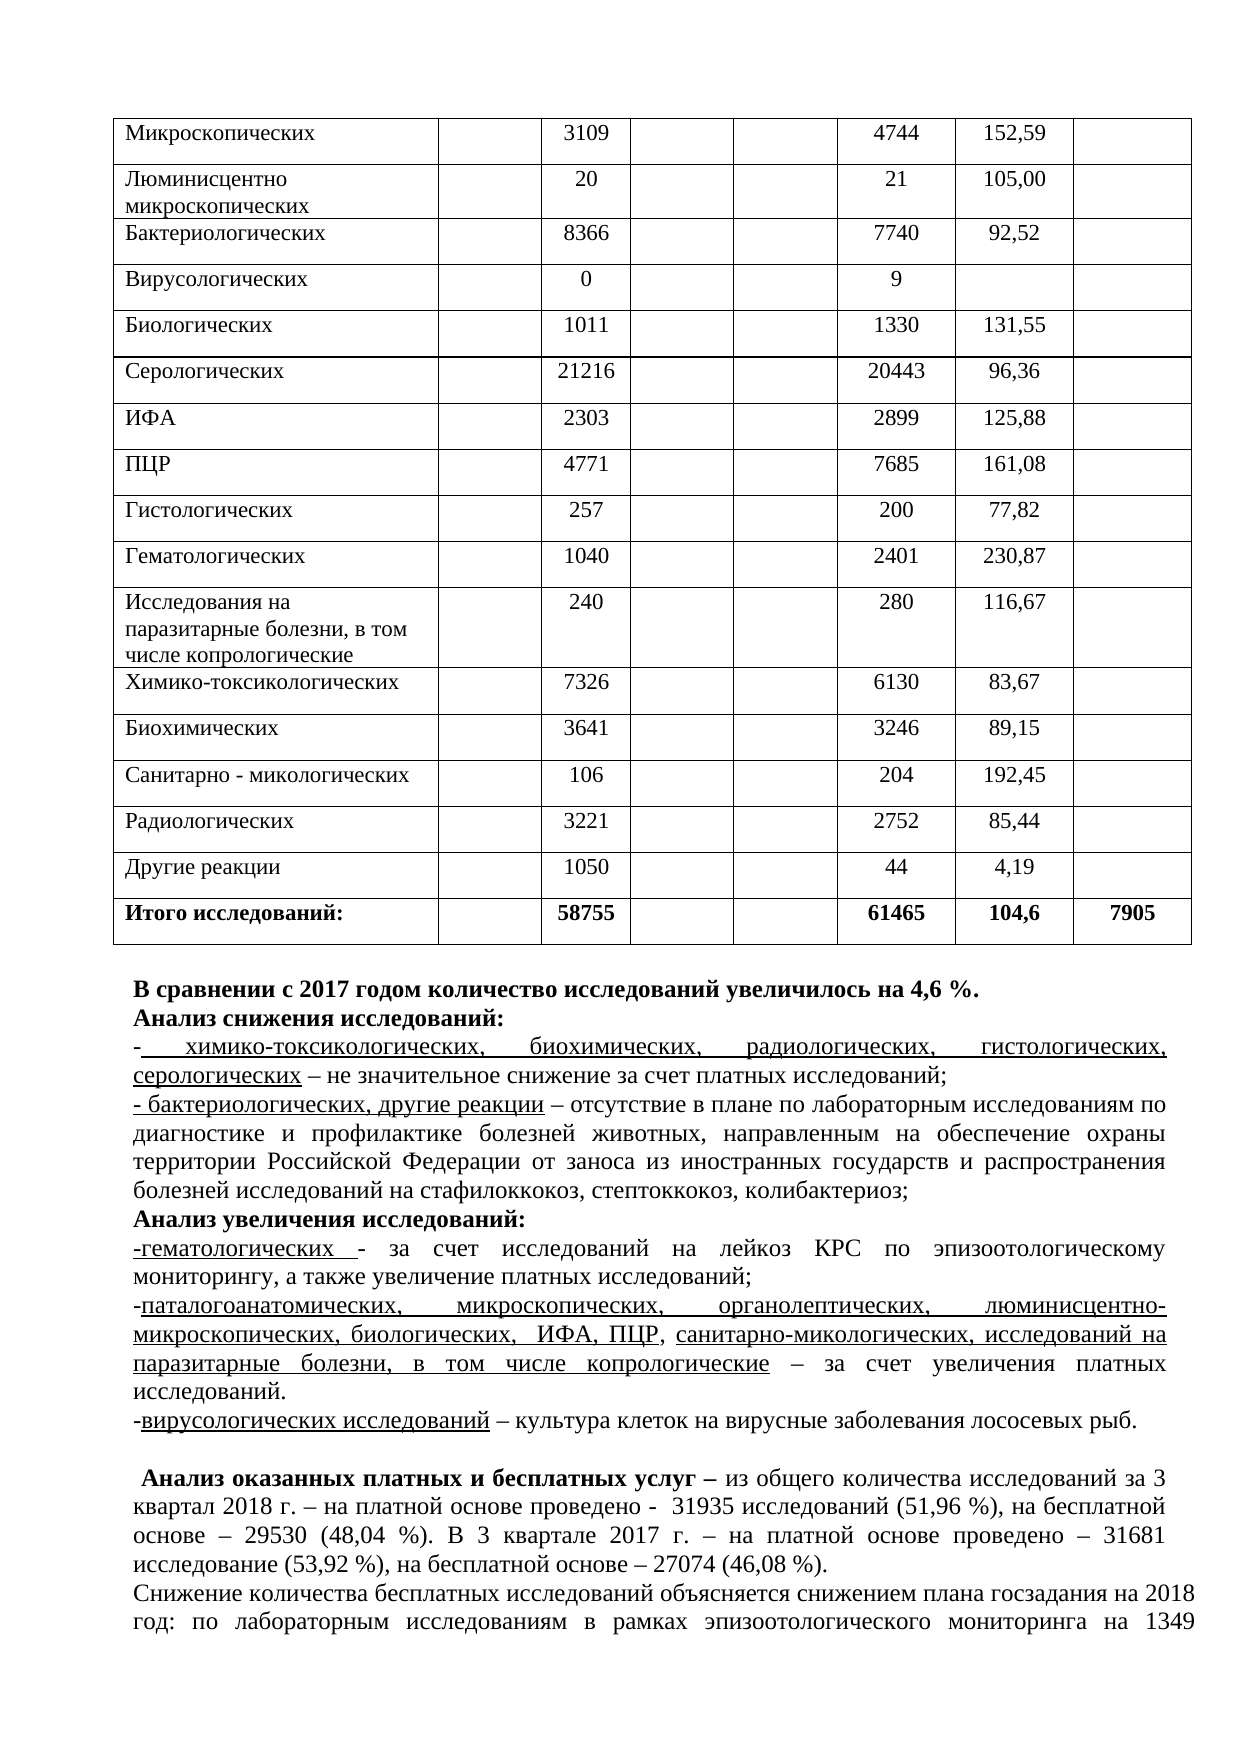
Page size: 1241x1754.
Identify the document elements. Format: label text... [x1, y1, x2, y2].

text -гематологических - за счет исследований на лейкоз КРС по эпизоотологическому мониторингу, а также увеличение платных исследований; [133, 1233, 1167, 1290]
table_cell [631, 715, 733, 759]
table_cell [734, 119, 837, 164]
text -вирусологических исследований – культура клеток на вирусные заболевания лососевых рыб. [133, 1405, 1167, 1434]
table_cell 92,52 [956, 219, 1073, 264]
text - бактериологических, другие реакции – отсутствие в плане по лабораторным исследованиям по диагностике и профилактике болезней животных, направленным на обеспечение охраны территории Российской Федерации от заноса из иностранных государств и распространения болезней исследований на стафилоккокоз, стептоккокоз, колибактериоз; [133, 1089, 1167, 1204]
table_cell [1074, 165, 1191, 218]
table_cell 4744 [838, 119, 955, 164]
table_cell 61465 [838, 899, 955, 944]
table_cell 230,87 [956, 542, 1073, 587]
table_cell 2401 [838, 542, 955, 587]
table_cell [734, 588, 837, 667]
table_cell [1074, 450, 1191, 495]
table_cell [439, 450, 541, 495]
table_cell 200 [838, 496, 955, 541]
table_cell 1330 [838, 311, 955, 356]
table_cell 58755 [542, 899, 630, 944]
table_cell 96,36 [956, 358, 1073, 403]
table_cell [631, 119, 733, 164]
table_cell [439, 853, 541, 898]
table_cell [1074, 358, 1191, 403]
table_cell Санитарно - микологических [114, 761, 438, 806]
table_cell [439, 668, 541, 713]
table_cell [439, 165, 541, 218]
table_cell [734, 265, 837, 310]
table_cell Микроскопических [114, 119, 438, 164]
table_cell [1074, 311, 1191, 356]
table_cell [1074, 542, 1191, 587]
table_cell 44 [838, 853, 955, 898]
table_cell [439, 542, 541, 587]
table_cell [631, 219, 733, 264]
table_cell 280 [838, 588, 955, 667]
table_cell [734, 715, 837, 759]
table_cell 7685 [838, 450, 955, 495]
table_cell 161,08 [956, 450, 1073, 495]
text Анализ оказанных платных и бесплатных услуг – из общего количества исследований за 3 квартал 2018 г. – на платной основе проведено - 31935 исследований (51,96 %), на бесплатной основе – 29530 (48,04 %). В 3 квартале 2017 г. – на платной основе проведено – 31681 исследование (53,92 %), на бесплатной основе – 27074 (46,08 %). [133, 1463, 1167, 1578]
table_cell 3641 [542, 715, 630, 759]
table_cell 0 [542, 265, 630, 310]
table_cell [1074, 853, 1191, 898]
table_cell 77,82 [956, 496, 1073, 541]
table_cell [734, 165, 837, 218]
table_cell 2899 [838, 404, 955, 449]
table_cell Биохимических [114, 715, 438, 759]
table_cell Бактериологических [114, 219, 438, 264]
table_cell [439, 358, 541, 403]
table_cell [734, 219, 837, 264]
table_cell [439, 496, 541, 541]
table_cell [734, 807, 837, 852]
table_cell 131,55 [956, 311, 1073, 356]
table_cell Исследования на паразитарные болезни, в том числе копрологические [114, 588, 438, 667]
table_cell [1074, 219, 1191, 264]
table_cell [1074, 761, 1191, 806]
table_cell [439, 265, 541, 310]
table_cell [439, 715, 541, 759]
table_cell [734, 311, 837, 356]
table_cell 3246 [838, 715, 955, 759]
table_cell [439, 761, 541, 806]
table_cell Другие реакции [114, 853, 438, 898]
table_cell 152,59 [956, 119, 1073, 164]
table_cell 8366 [542, 219, 630, 264]
table_cell [631, 588, 733, 667]
table_cell [734, 404, 837, 449]
table_cell [734, 358, 837, 403]
table_cell 20 [542, 165, 630, 218]
table_cell [439, 119, 541, 164]
table_cell 2303 [542, 404, 630, 449]
table_cell 240 [542, 588, 630, 667]
table_cell [631, 542, 733, 587]
table_cell [631, 668, 733, 713]
table_cell [631, 450, 733, 495]
table_cell 7326 [542, 668, 630, 713]
table_cell [1074, 496, 1191, 541]
table_cell Вирусологических [114, 265, 438, 310]
table_cell [631, 358, 733, 403]
table_cell [439, 311, 541, 356]
table_cell [631, 265, 733, 310]
table_cell [956, 265, 1073, 310]
table_cell [439, 807, 541, 852]
table_cell 2752 [838, 807, 955, 852]
table_cell 89,15 [956, 715, 1073, 759]
table_cell 116,67 [956, 588, 1073, 667]
text -паталогоанатомических, микроскопических, органолептических, люминисцентно-микроскопических, биологических, ИФА, ПЦР, санитарно-микологических, исследований на паразитарные болезни, в том числе копрологические – за счет увеличения платных исследований. [133, 1290, 1167, 1405]
table_cell [1074, 119, 1191, 164]
table_cell [439, 219, 541, 264]
table_cell 6130 [838, 668, 955, 713]
text - химико-токсикологических, биохимических, радиологических, гистологических, серологических – не значительное снижение за счет платных исследований; [133, 1031, 1167, 1089]
table_cell [631, 761, 733, 806]
table_cell 21216 [542, 358, 630, 403]
table_cell Биологических [114, 311, 438, 356]
table_cell [631, 899, 733, 944]
table_cell [1074, 807, 1191, 852]
table_cell [631, 311, 733, 356]
table_cell [734, 668, 837, 713]
table_cell Люминисцентно микроскопических [114, 165, 438, 218]
table_cell [439, 899, 541, 944]
table_cell 7905 [1074, 899, 1191, 944]
table_cell 104,6 [956, 899, 1073, 944]
table_cell [1074, 404, 1191, 449]
table_cell 105,00 [956, 165, 1073, 218]
table_cell Гистологических [114, 496, 438, 541]
table_cell 4,19 [956, 853, 1073, 898]
table_cell [734, 761, 837, 806]
table_cell [631, 853, 733, 898]
table_cell Гематологических [114, 542, 438, 587]
table_cell [631, 807, 733, 852]
text Анализ увеличения исследований: [133, 1204, 1167, 1233]
table_cell [631, 165, 733, 218]
table_cell 20443 [838, 358, 955, 403]
table_cell 4771 [542, 450, 630, 495]
table_cell 257 [542, 496, 630, 541]
table_cell 83,67 [956, 668, 1073, 713]
table_cell [631, 496, 733, 541]
table_cell [439, 588, 541, 667]
table_cell [1074, 265, 1191, 310]
table_cell 3109 [542, 119, 630, 164]
table_cell ИФА [114, 404, 438, 449]
table_cell 125,88 [956, 404, 1073, 449]
table_cell [439, 404, 541, 449]
table_cell [1074, 588, 1191, 667]
table_cell [734, 899, 837, 944]
table_cell [734, 542, 837, 587]
table_cell 9 [838, 265, 955, 310]
table_cell 7740 [838, 219, 955, 264]
table_cell [1074, 715, 1191, 759]
text Анализ снижения исследований: [133, 1003, 1167, 1031]
table_cell 85,44 [956, 807, 1073, 852]
table_cell 3221 [542, 807, 630, 852]
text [133, 1578, 1196, 1635]
table_cell [631, 404, 733, 449]
text В сравнении с 2017 годом количество исследований увеличилось на 4,6 %. [133, 974, 1167, 1003]
table_cell 1050 [542, 853, 630, 898]
table_cell ПЦР [114, 450, 438, 495]
table_cell 1011 [542, 311, 630, 356]
table_cell [734, 496, 837, 541]
table_cell [734, 450, 837, 495]
table_cell 1040 [542, 542, 630, 587]
table_cell 21 [838, 165, 955, 218]
table_cell Химико-токсикологических [114, 668, 438, 713]
table_cell [1074, 668, 1191, 713]
table_cell Серологических [114, 358, 438, 403]
table_cell [734, 853, 837, 898]
table_cell Радиологических [114, 807, 438, 852]
table_cell 204 [838, 761, 955, 806]
table_cell 192,45 [956, 761, 1073, 806]
table_cell Итого исследований: [114, 899, 438, 944]
table_cell 106 [542, 761, 630, 806]
